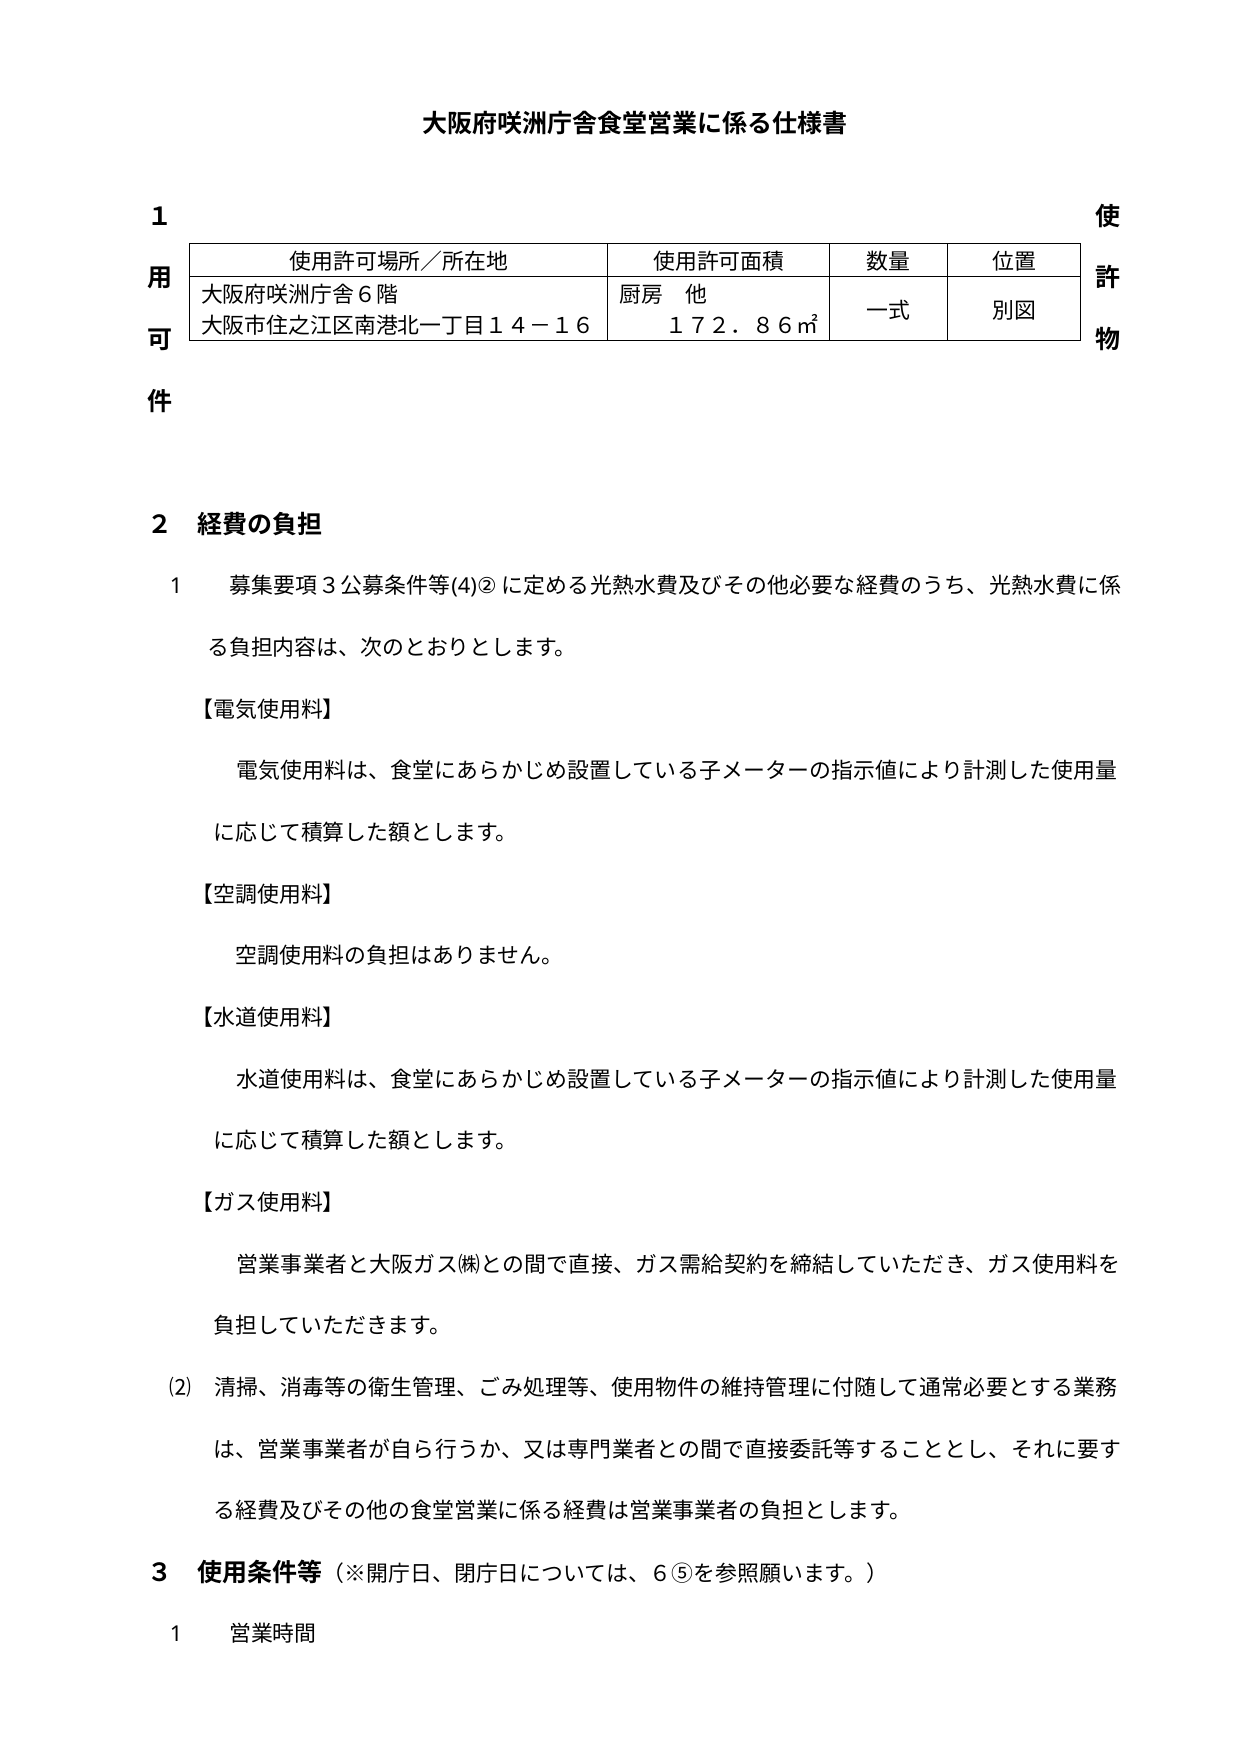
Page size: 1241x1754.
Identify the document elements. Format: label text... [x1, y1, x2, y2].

text 【空調使用料】 [148, 862, 1122, 923]
text ３ 使用条件等（※開庁日、閉庁日については、６⑤を参照願います。） [148, 1540, 1122, 1602]
table_cell 別図 [948, 277, 1080, 340]
table_cell 一式 [830, 277, 947, 340]
text 電気使用料は、食堂にあらかじめ設置している子メーターの指示値により計測した使用量に応じて積算した額とします。 [148, 738, 1122, 862]
table_cell 厨房 他 １７２．８６㎡ [608, 277, 829, 340]
text 営業事業者と大阪ガス㈱との間で直接、ガス需給契約を締結していただき、ガス使用料を負担していただきます。 [148, 1232, 1122, 1355]
text 【電気使用料】 [148, 677, 1122, 738]
table_header 使用許可面積 [608, 244, 829, 276]
table_header 位置 [948, 244, 1080, 276]
list 営業時間 [169, 1602, 1122, 1663]
list 募集要項３公募条件等(4)②に定める光熱水費及びその他必要な経費のうち、光熱水費に係る負担内容は、次のとおりとします。 [169, 553, 1122, 677]
table_header 使用許可場所／所在地 [190, 244, 607, 276]
text 【ガス使用料】 [148, 1170, 1122, 1232]
text 水道使用料は、食堂にあらかじめ設置している子メーターの指示値により計測した使用量に応じて積算した額とします。 [148, 1047, 1122, 1170]
text 空調使用料の負担はありません。 [148, 923, 1122, 985]
table_cell 大阪府咲洲庁舎６階 大阪市住之江区南港北一丁目１４－１６ [190, 277, 607, 340]
text １ 使用許可物件 [148, 183, 1122, 430]
table_header 数量 [830, 244, 947, 276]
text 【水道使用料】 [148, 985, 1122, 1047]
text 大阪府咲洲庁舎食堂営業に係る仕様書 [148, 91, 1122, 152]
text ２ 経費の負担 [148, 492, 1122, 553]
text ⑵ 清掃、消毒等の衛生管理、ごみ処理等、使用物件の維持管理に付随して通常必要とする業務は、営業事業者が自ら行うか、又は専門業者との間で直接委託等することとし、それに要する経費及びその他の食堂営業に係る経費は営業事業者の負担とします。 [148, 1355, 1122, 1540]
